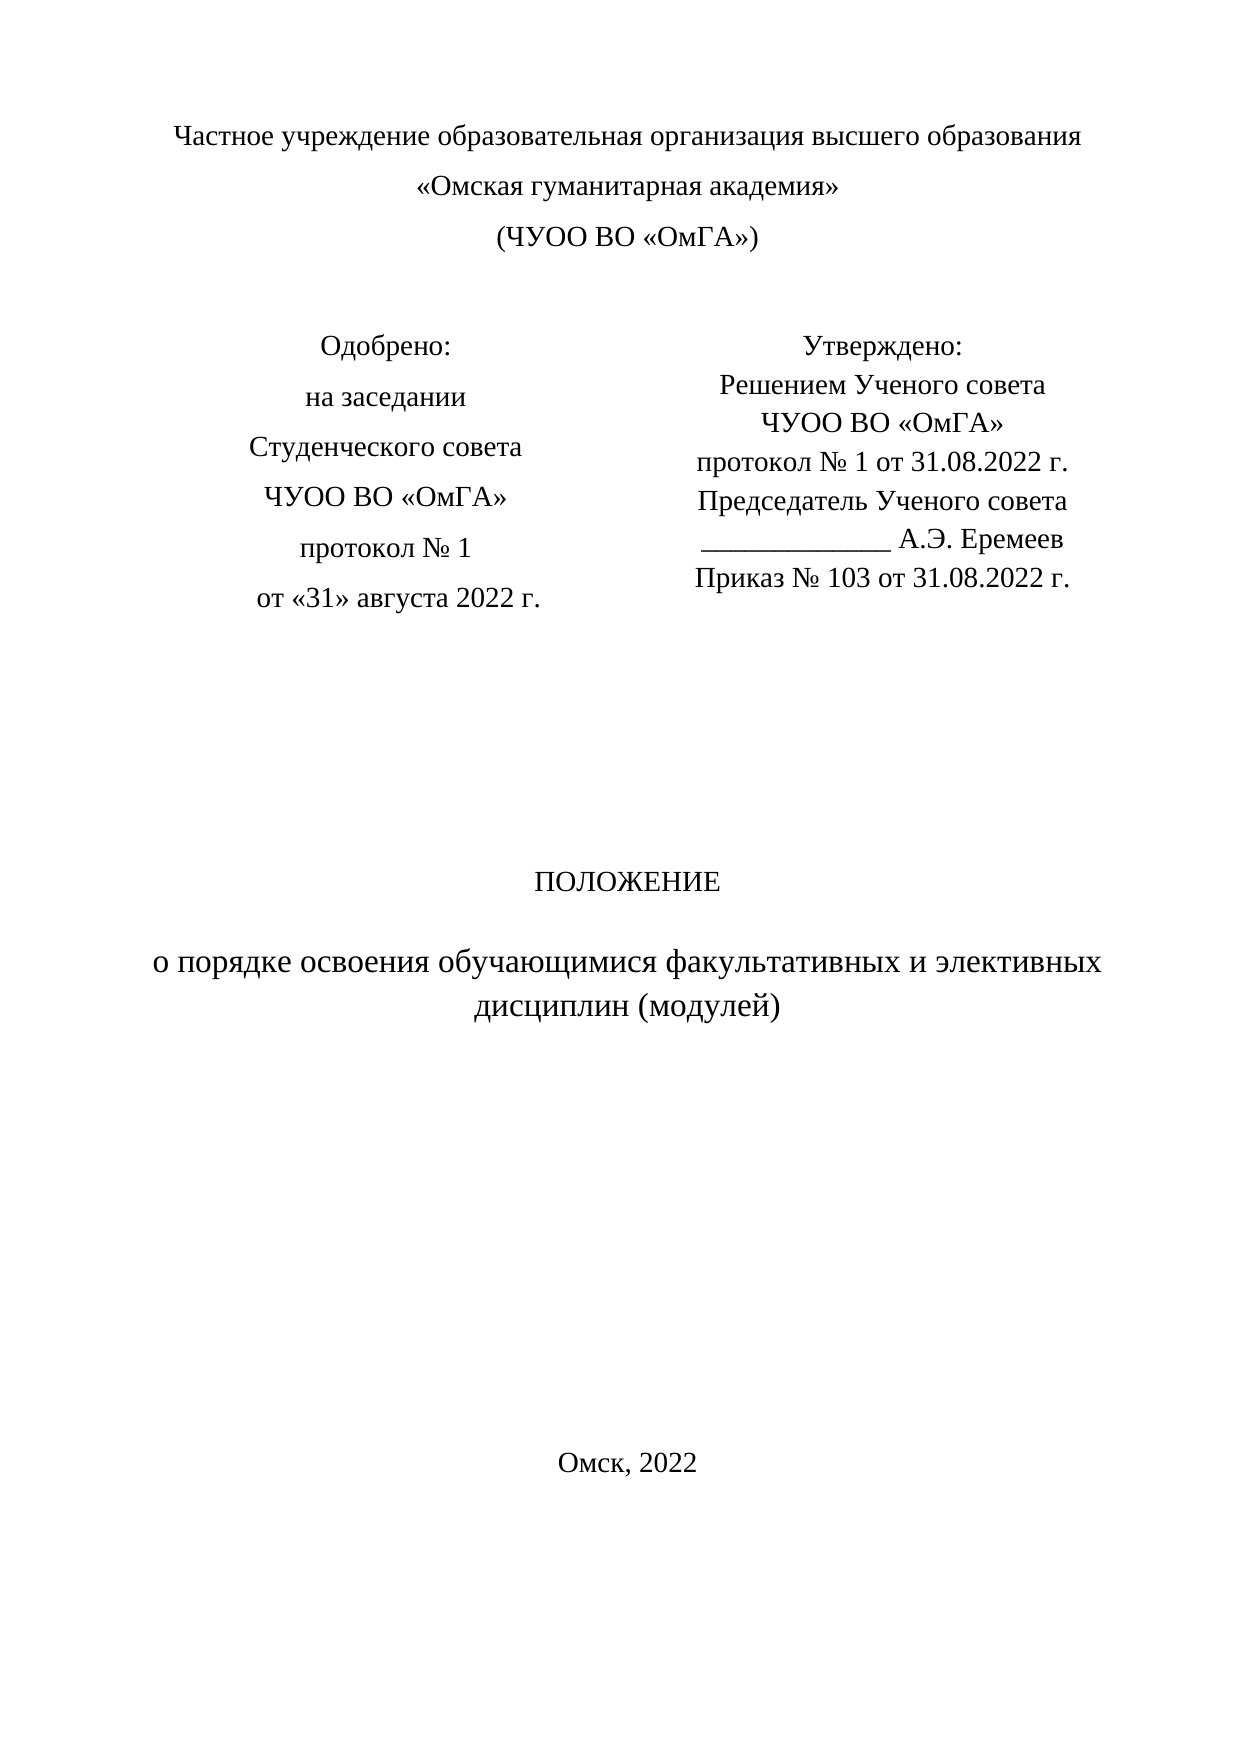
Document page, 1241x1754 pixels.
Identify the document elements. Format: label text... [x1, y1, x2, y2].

text Омск, 2022 [103, 1445, 1152, 1479]
table_header Утверждено: Решением Ученого совета ЧУОО ВО «ОмГА» протокол № 1 от 31.08.2022 г. Председатель Ученого совета _____________ А.Э. Еремеев Приказ № 103 от 31.08.2022 г. [679, 329, 1107, 627]
subtitle «Омская гуманитарная академия» [103, 168, 1152, 202]
subtitle (ЧУОО ВО «ОмГА») [103, 219, 1152, 252]
table_header Одобрено: на заседании Студенческого совета ЧУОО ВО «ОмГА» протокол № 1 от «31» августа 2022 г. [136, 329, 679, 627]
text о порядке освоения обучающимися факультативных и элективных дисциплин (модулей) [103, 941, 1152, 1024]
text ПОЛОЖЕНИЕ [103, 864, 1152, 898]
subtitle Частное учреждение образовательная организация высшего образования [103, 118, 1152, 152]
